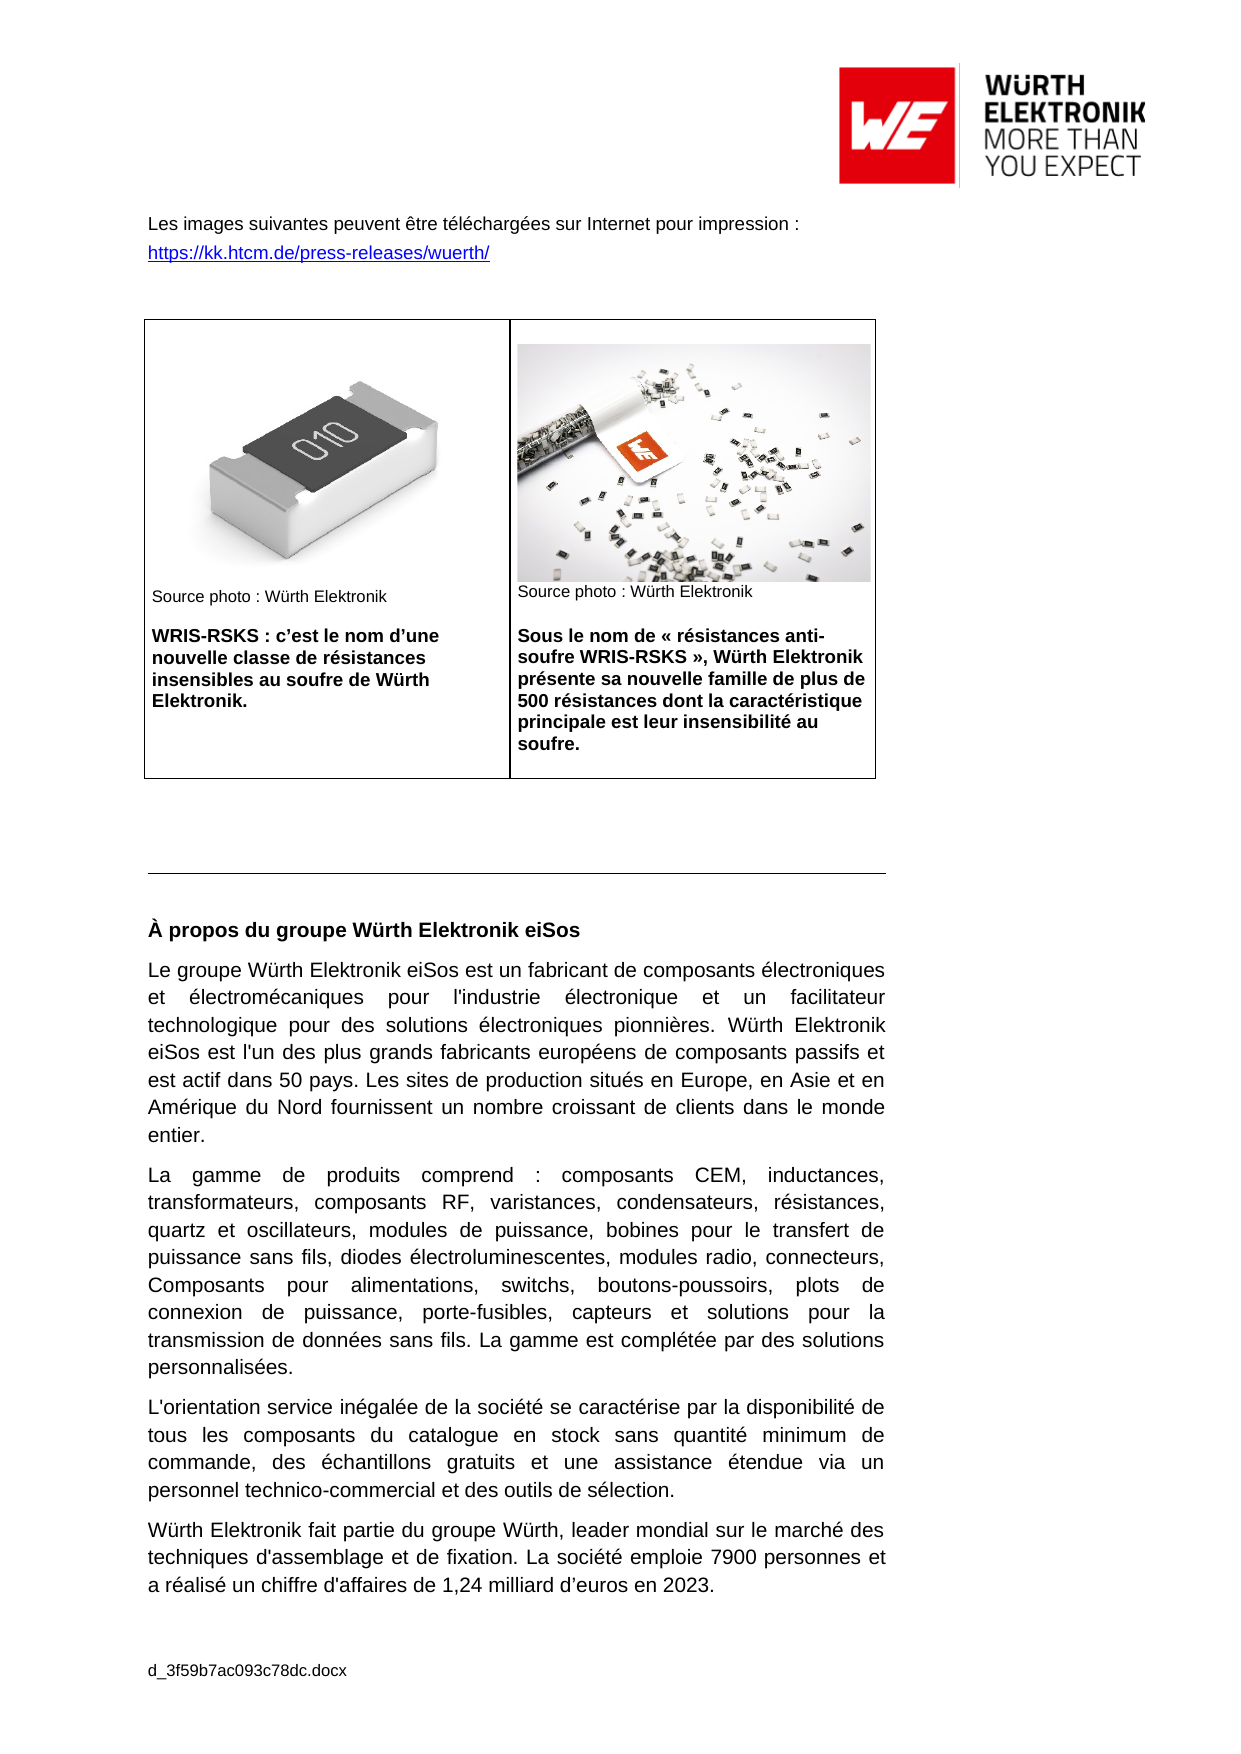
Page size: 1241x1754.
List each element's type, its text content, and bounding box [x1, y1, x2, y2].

text Würth Elektronik fait partie du groupe Würth, leader mondial sur le marché des techniques d'assemblage et de fixation. La société emploie 7900 personnes et a réalisé un chiffre d'affaires de 1,24 milliard d’euros en 2023. [148, 1518, 886, 1597]
table_header Source photo : Würth Elektronik WRIS-RSKS : c’est le nom d’une nouvelle classe de résistances insensibles au soufre de Würth Elektronik. [145, 320, 509, 778]
table_header Source photo : Würth Elektronik Sous le nom de « résistances anti-soufre WRIS-RSKS », Würth Elektronik présente sa nouvelle famille de plus de 500 résistances dont la caractéristique principale est leur insensibilité au soufre. [511, 320, 875, 778]
text À propos du groupe Würth Elektronik eiSos [148, 918, 886, 942]
picture [517, 344, 871, 582]
text La gamme de produits comprend : composants CEM, inductances, transformateurs, composants RF, varistances, condensateurs, résistances, quartz et oscillateurs, modules de puissance, bobines pour le transfert de puissance sans fils, diodes électroluminescentes, modules radio, connecteurs, Composants pour alimentations, switchs, boutons-poussoirs, plots de connexion de puissance, porte-fusibles, capteurs et solutions pour la transmission de données sans fils. La gamme est complétée par des solutions personnalisées. [148, 1163, 886, 1379]
text Les images suivantes peuvent être téléchargées sur Internet pour impression : https://kk.htcm.de/press-releases/wuerth/ [148, 207, 886, 265]
text Le groupe Würth Elektronik eiSos est un fabricant de composants électroniques et électromécaniques pour l'industrie électronique et un facilitateur technologique pour des solutions électroniques pionnières. Würth Elektronik eiSos est l'un des plus grands fabricants européens de composants passifs et est actif dans 50 pays. Les sites de production situés en Europe, en Asie et en Amérique du Nord fournissent un nombre croissant de clients dans le monde entier. [148, 958, 886, 1147]
text L'orientation service inégalée de la société se caractérise par la disponibilité de tous les composants du catalogue en stock sans quantité minimum de commande, des échantillons gratuits et une assistance étendue via un personnel technico-commercial et des outils de sélection. [148, 1395, 886, 1502]
picture [835, 63, 1146, 188]
picture [151, 344, 499, 587]
